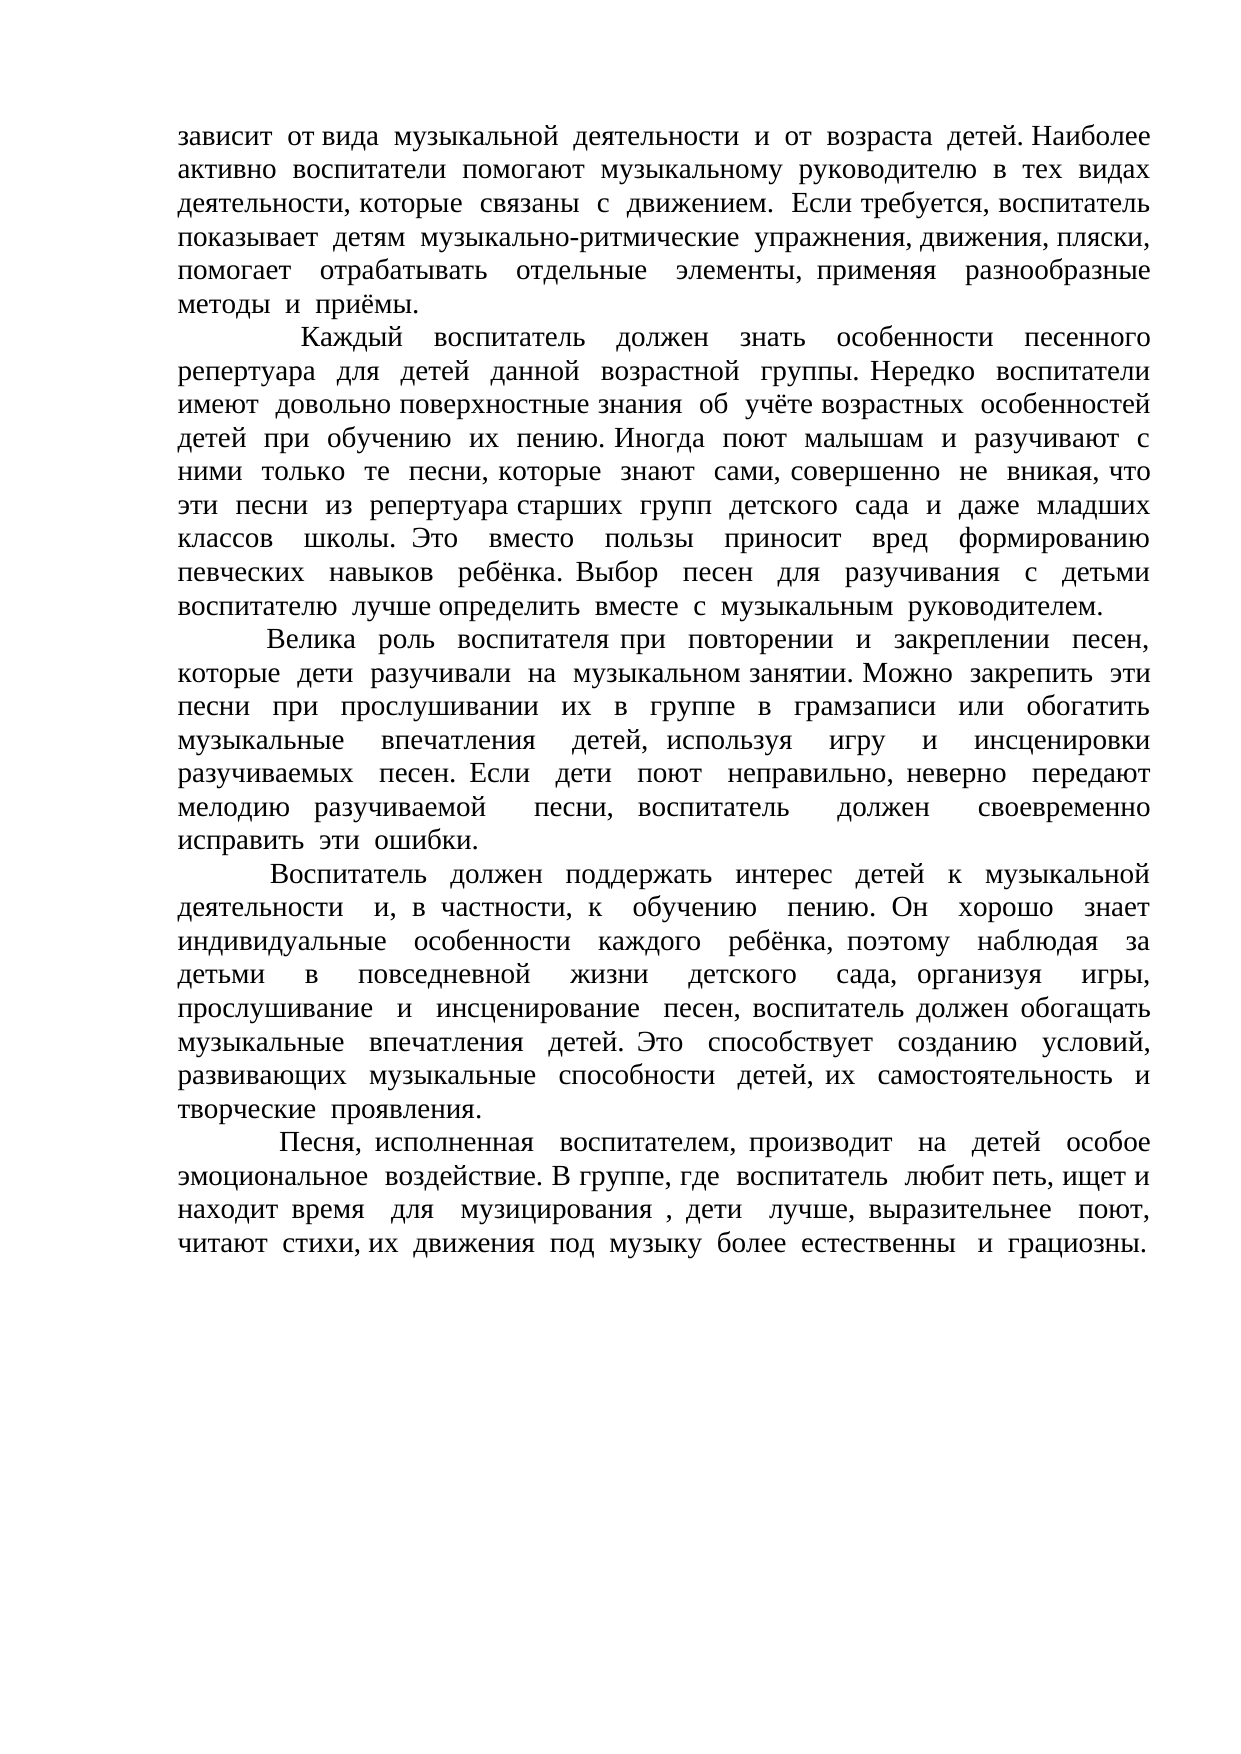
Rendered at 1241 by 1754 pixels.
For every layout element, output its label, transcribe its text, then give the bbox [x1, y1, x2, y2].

text Велика роль воспитателя при повторении и закреплении песен, которые дети разучивали на музыкальном занятии. Можно закрепить эти песни при прослушивании их в группе в грамзаписи или обогатить музыкальные впечатления детей, используя игру и инсценировки разучиваемых песен. Если дети поют неправильно, неверно передают мелодию разучиваемой песни, воспитатель должен своевременно исправить эти ошибки. [177, 621, 1152, 856]
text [177, 118, 1152, 319]
text Воспитатель должен поддержать интерес детей к музыкальной деятельности и, в частности, к обучению пению. Он хорошо знает индивидуальные особенности каждого ребёнка, поэтому наблюдая за детьми в повседневной жизни детского сада, организуя игры, прослушивание и инсценирование песен, воспитатель должен обогащать музыкальные впечатления детей. Это способствует созданию условий, развивающих музыкальные способности детей, их самостоятельность и творческие проявления. [177, 856, 1152, 1124]
text Песня, исполненная воспитателем, производит на детей особое эмоциональное воздействие. В группе, где воспитатель любит петь, ищет и находит время для музицирования , дети лучше, выразительнее поют, читают стихи, их движения под музыку более естественны и грациозны. [177, 1124, 1152, 1258]
text Каждый воспитатель должен знать особенности песенного репертуара для детей данной возрастной группы. Нередко воспитатели имеют довольно поверхностные знания об учёте возрастных особенностей детей при обучению их пению. Иногда поют малышам и разучивают с ними только те песни, которые знают сами, совершенно не вникая, что эти песни из репертуара старших групп детского сада и даже младших классов школы. Это вместо пользы приносит вред формированию певческих навыков ребёнка. Выбор песен для разучивания с детьми воспитателю лучше определить вместе с музыкальным руководителем. [177, 319, 1152, 621]
